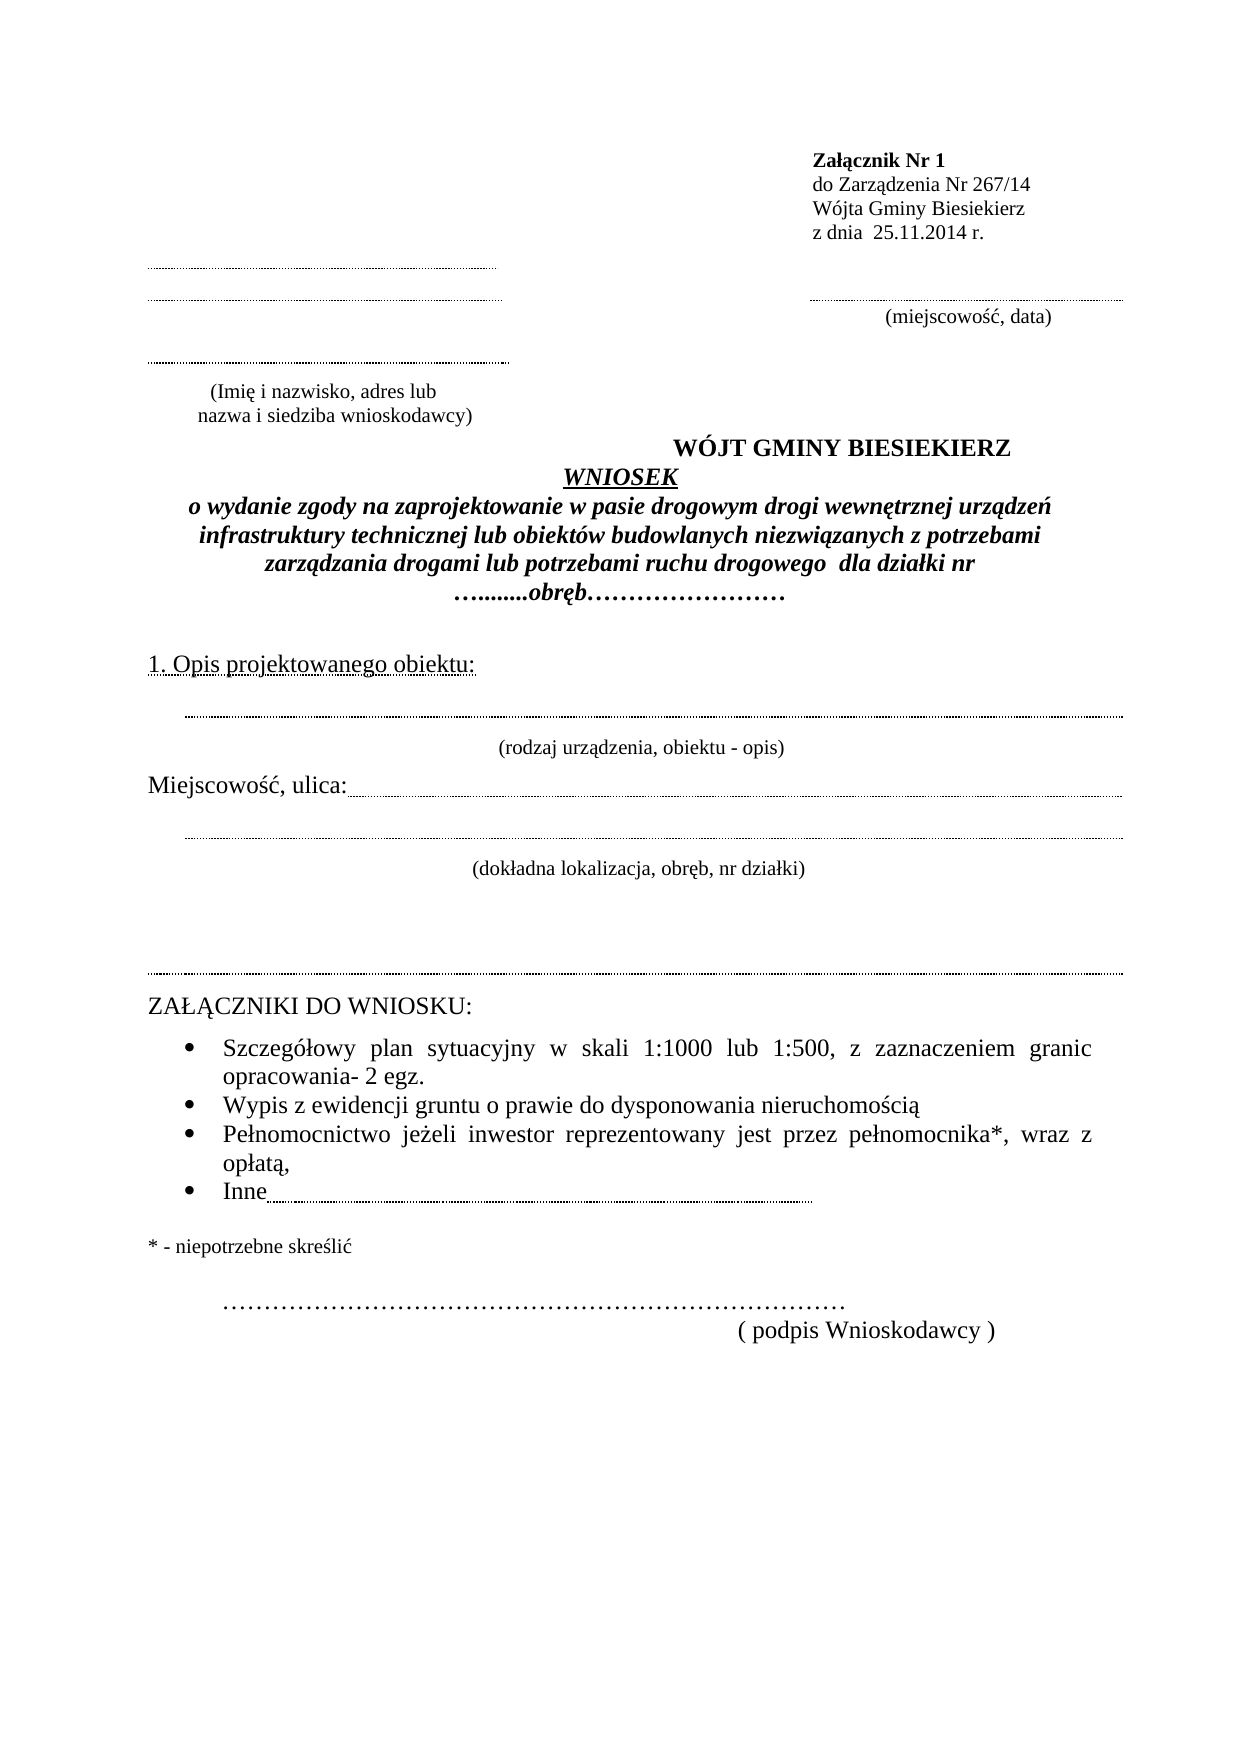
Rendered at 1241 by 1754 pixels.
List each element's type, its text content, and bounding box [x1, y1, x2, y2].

text 1. Opis projektowanego obiektu: [148, 649, 1093, 678]
text ZAŁĄCZNIKI DO WNIOSKU: [148, 991, 1093, 1020]
text (miejscowość, data) [148, 304, 1093, 328]
text * - niepotrzebne skreślić [148, 1234, 1093, 1258]
text nazwa i siedziba wnioskodawcy) [148, 403, 1093, 427]
text WÓJT GMINY BIESIEKIERZ [625, 433, 1093, 462]
text Wójta Gminy Biesiekierz [812, 196, 1093, 220]
text z dnia 25.11.2014 r. [812, 220, 1093, 244]
text WNIOSEK [148, 462, 1093, 491]
text ………………………………………………………………… [148, 1258, 1093, 1315]
list Inne [185, 1176, 1093, 1205]
text ( podpis Wnioskodawcy ) [148, 1315, 1093, 1343]
text o wydanie zgody na zaprojektowanie w pasie drogowym drogi wewnętrznej urządzeń infrastruktury technicznej lub obiektów budowlanych niezwiązanych z potrzebami zarządzania drogami lub potrzebami ruchu drogowego dla działki nr …........obręb…………………… [148, 491, 1093, 606]
list Szczegółowy plan sytuacyjny w skali 1:1000 lub 1:500, z zaznaczeniem granic opracowania- 2 egz. [185, 1033, 1093, 1090]
text (rodzaj urządzenia, obiektu - opis) [185, 734, 1093, 759]
list Wypis z ewidencji gruntu o prawie do dysponowania nieruchomością [185, 1090, 1093, 1119]
text Załącznik Nr 1 [738, 148, 1093, 172]
text Miejscowość, ulica: [110, 771, 1093, 799]
list Pełnomocnictwo jeżeli inwestor reprezentowany jest przez pełnomocnika*, wraz z opłatą, [185, 1119, 1093, 1176]
text (Imię i nazwisko, adres lub [148, 379, 1093, 403]
text (dokładna lokalizacja, obręb, nr działki) [185, 856, 1093, 880]
text do Zarządzenia Nr 267/14 [812, 172, 1093, 196]
